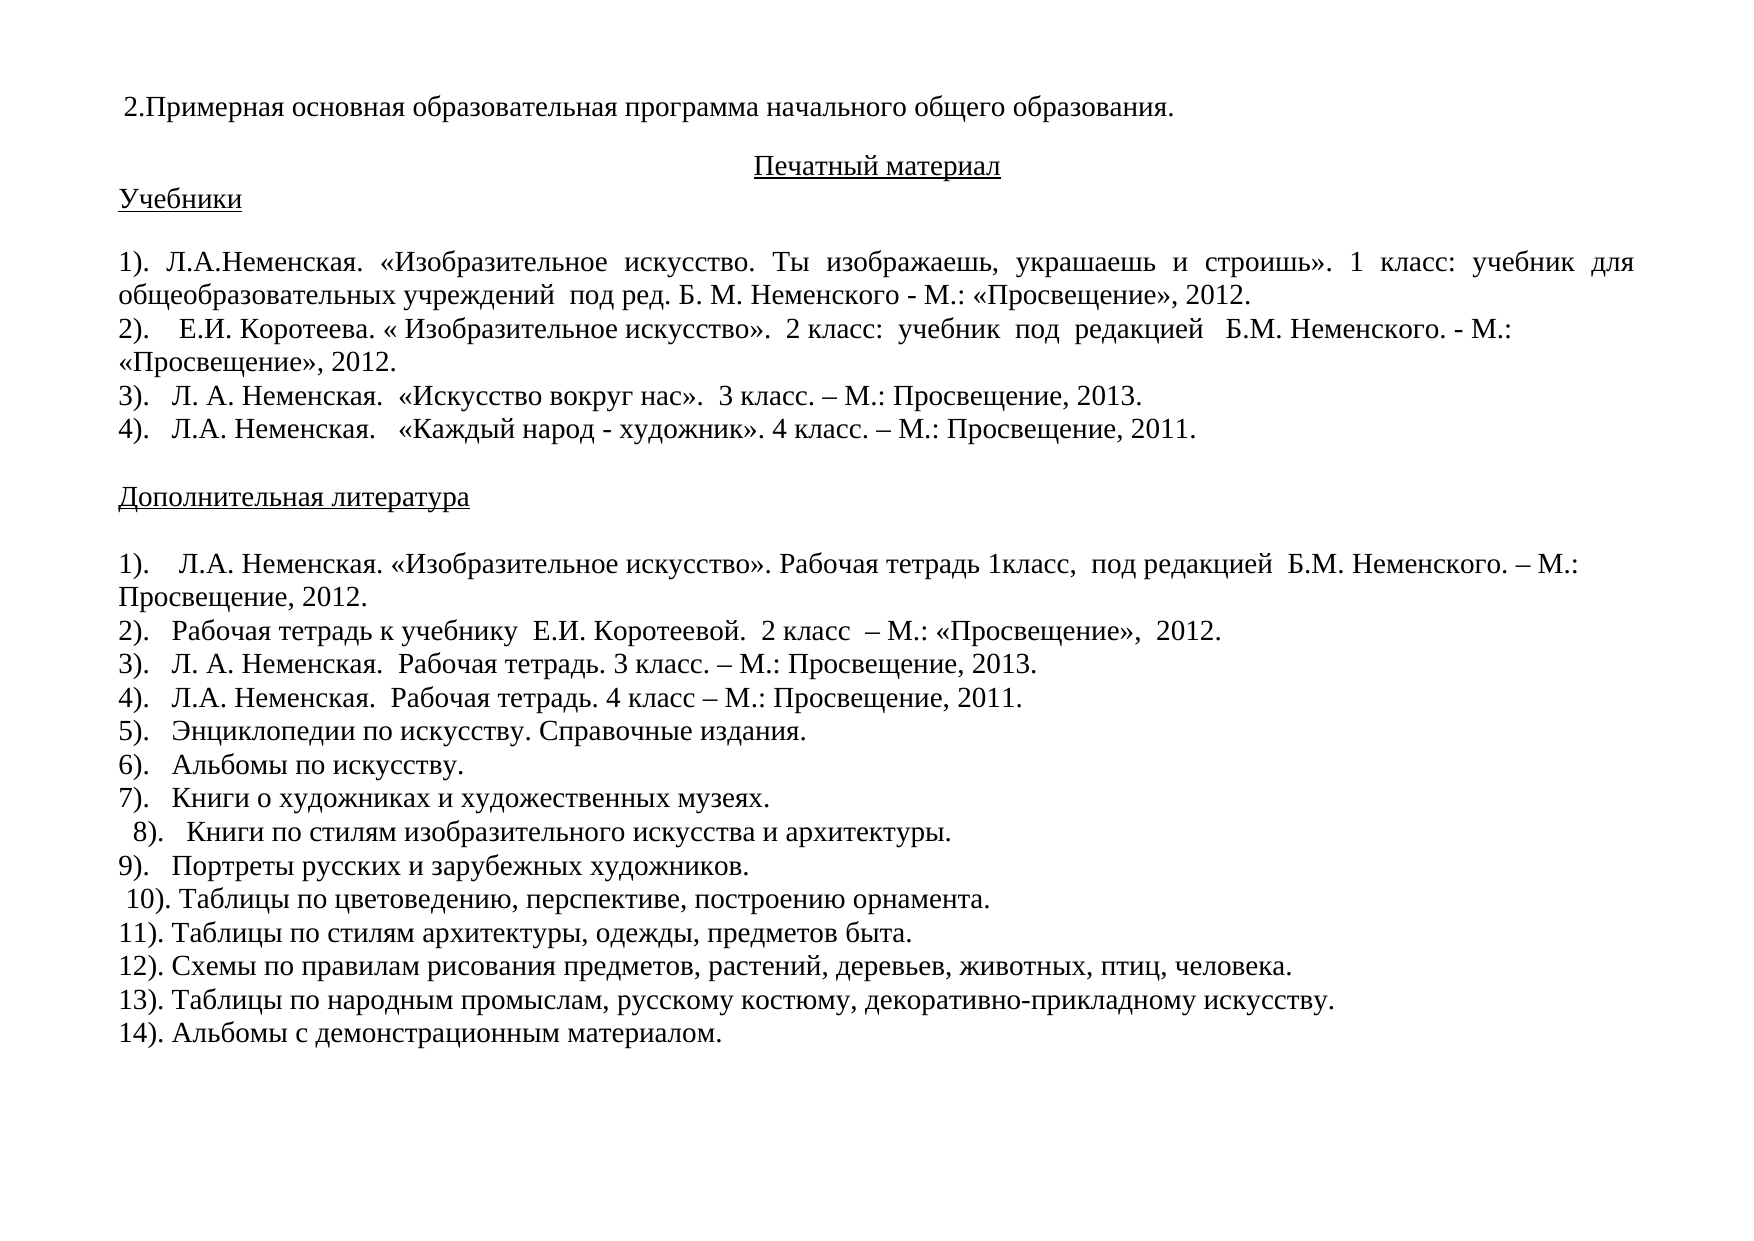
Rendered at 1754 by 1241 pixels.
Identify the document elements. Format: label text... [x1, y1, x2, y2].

text Печатный материал [118, 148, 1636, 182]
text Дополнительная литература [118, 479, 1636, 512]
text 13). Таблицы по народным промыслам, русскому костюму, декоративно-прикладному искусству. [118, 982, 1636, 1015]
text 3). Л. А. Неменская. Рабочая тетрадь. 3 класс. – М.: Просвещение, 2013. [118, 646, 1636, 680]
text 3). Л. А. Неменская. «Искусство вокруг нас». 3 класс. – М.: Просвещение, 2013. [118, 378, 1636, 412]
text 2.Примерная основная образовательная программа начального общего образования. [118, 89, 1636, 122]
text 11). Таблицы по стилям архитектуры, одежды, предметов быта. [118, 915, 1636, 948]
text 1). Л.А. Неменская. «Изобразительное искусство». Рабочая тетрадь 1класс, под редакцией Б.М. Неменского. – М.: Просвещение, 2012. [118, 546, 1636, 613]
text 1). Л.А.Неменская. «Изобразительное искусство. Ты изображаешь, украшаешь и строишь». 1 класс: учебник для общеобразовательных учреждений под ред. Б. М. Неменского - М.: «Просвещение», 2012. [118, 244, 1636, 311]
text 8). Книги по стилям изобразительного искусства и архитектуры. [118, 814, 1636, 848]
text 2). Рабочая тетрадь к учебнику Е.И. Коротеевой. 2 класс – М.: «Просвещение», 2012. [118, 613, 1636, 646]
text 2). Е.И. Коротеева. « Изобразительное искусство». 2 класс: учебник под редакцией Б.М. Неменского. - М.: «Просвещение», 2012. [118, 311, 1636, 378]
text 12). Схемы по правилам рисования предметов, растений, деревьев, животных, птиц, человека. [118, 948, 1636, 982]
text 6). Альбомы по искусству. [118, 747, 1636, 781]
text 14). Альбомы с демонстрационным материалом. [118, 1015, 1636, 1049]
text 4). Л.А. Неменская. Рабочая тетрадь. 4 класс – М.: Просвещение, 2011. [118, 680, 1636, 713]
text 5). Энциклопедии по искусству. Справочные издания. [118, 713, 1636, 747]
text 9). Портреты русских и зарубежных художников. [118, 848, 1636, 881]
text 7). Книги о художниках и художественных музеях. [118, 781, 1636, 814]
text 10). Таблицы по цветоведению, перспективе, построению орнамента. [118, 881, 1636, 915]
text Учебники [118, 182, 1636, 215]
text 4). Л.А. Неменская. «Каждый народ - художник». 4 класс. – М.: Просвещение, 2011. [118, 412, 1636, 445]
